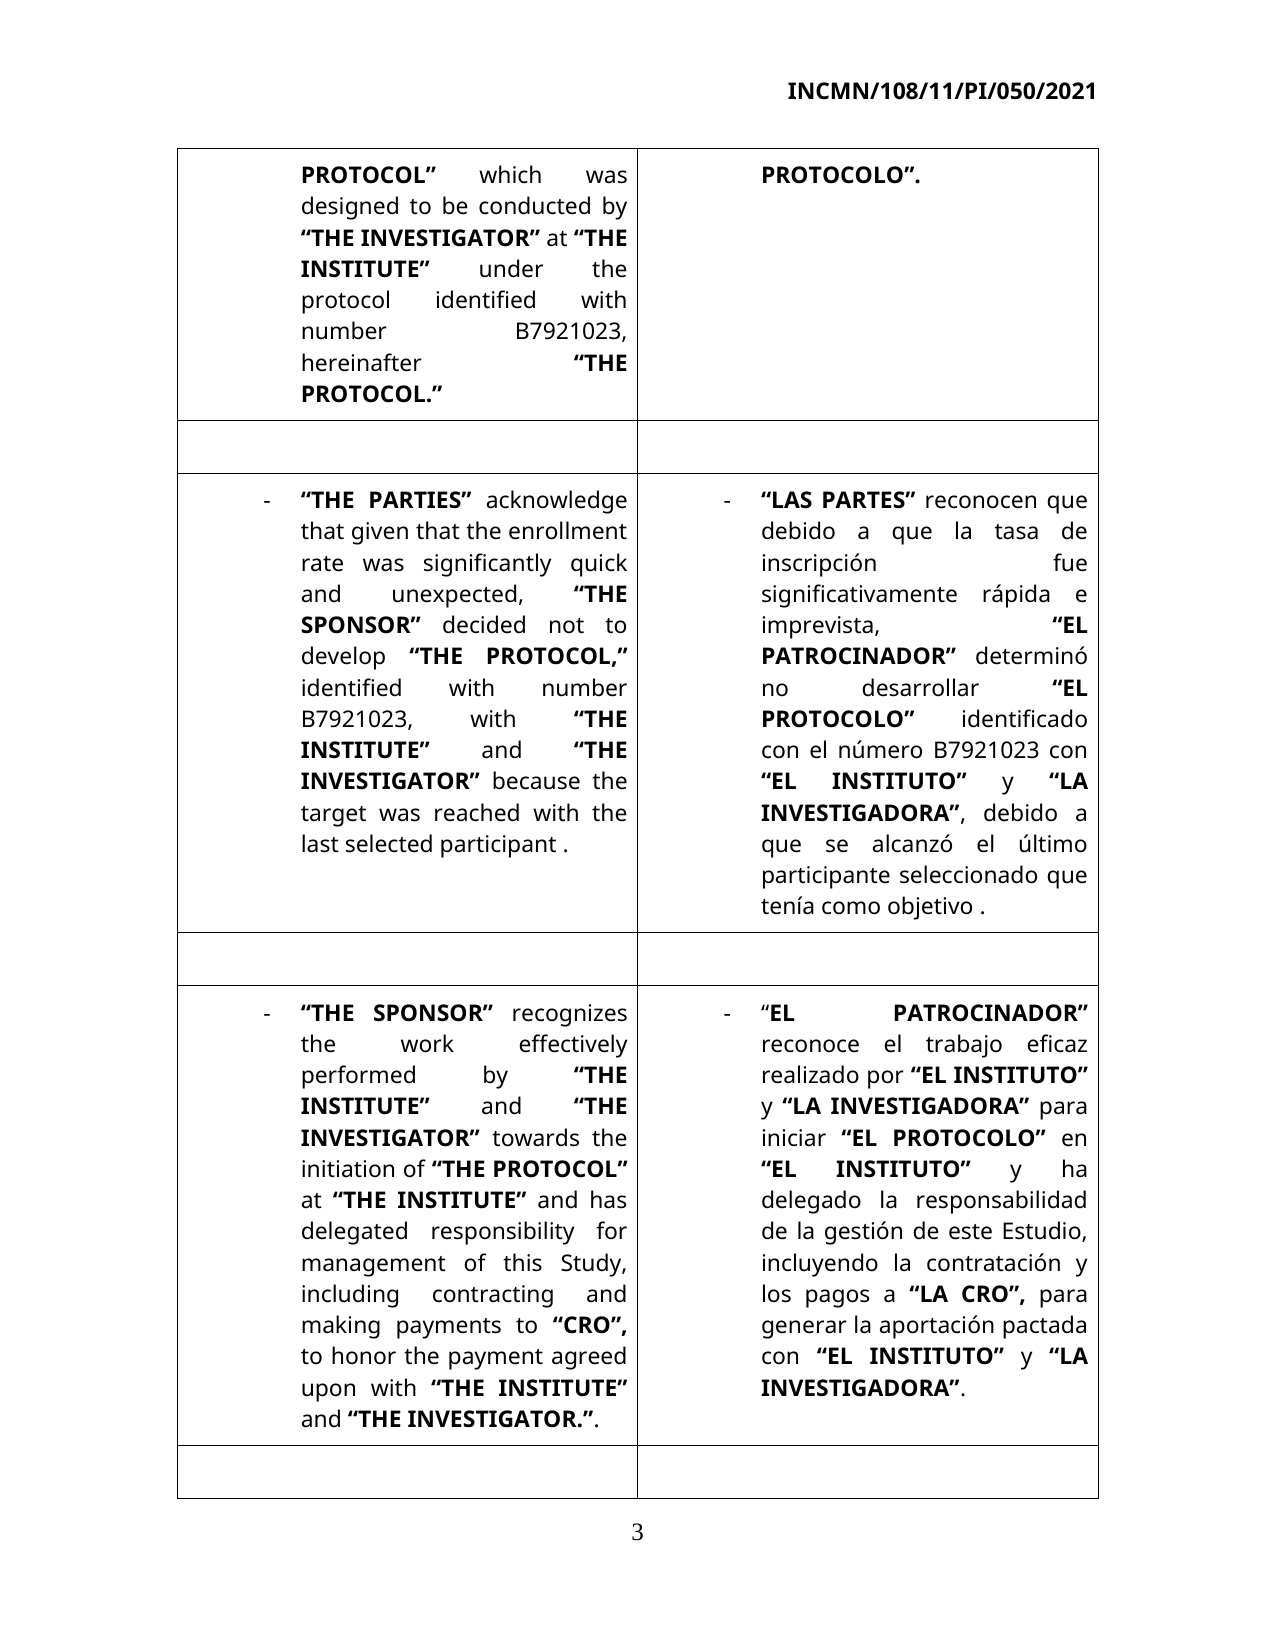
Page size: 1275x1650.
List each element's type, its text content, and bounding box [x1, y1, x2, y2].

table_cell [638, 149, 1098, 419]
table_cell [178, 1446, 637, 1498]
table_cell [638, 421, 1098, 473]
table_cell - “LAS PARTES” reconocen que debido a que la tasa de inscripción fue significativamente rápida e imprevista, “EL PATROCINADOR” determinó no desarrollar “EL PROTOCOLO” identificado con el número B7921023 con “EL INSTITUTO” y “LA INVESTIGADORA”, debido a que se alcanzó el último participante seleccionado que tenía como objetivo . [638, 474, 1098, 932]
table_cell - “THE SPONSOR” recognizes the work effectively performed by “THE INSTITUTE” and “THE INVESTIGATOR” towards the initiation of “THE PROTOCOL” at “THE INSTITUTE” and has delegated responsibility for management of this Study, including contracting and making payments to “CRO”, to honor the payment agreed upon with “THE INSTITUTE” and “THE INVESTIGATOR.”. [178, 986, 637, 1444]
table_cell - “THE PARTIES” acknowledge that given that the enrollment rate was significantly quick and unexpected, “THE SPONSOR” decided not to develop “THE PROTOCOL,” identified with number B7921023, with “THE INSTITUTE” and “THE INVESTIGATOR” because the target was reached with the last selected participant . [178, 474, 637, 932]
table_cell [178, 149, 637, 419]
table_cell [638, 933, 1098, 985]
table_cell [178, 421, 637, 473]
table_cell [178, 933, 637, 985]
table_cell - “EL PATROCINADOR” reconoce el trabajo eficaz realizado por “EL INSTITUTO” y “LA INVESTIGADORA” para iniciar “EL PROTOCOLO” en “EL INSTITUTO” y ha delegado la responsabilidad de la gestión de este Estudio, incluyendo la contratación y los pagos a “LA CRO”, para generar la aportación pactada con “EL INSTITUTO” y “LA INVESTIGADORA”. [638, 986, 1098, 1444]
table_cell [638, 1446, 1098, 1498]
